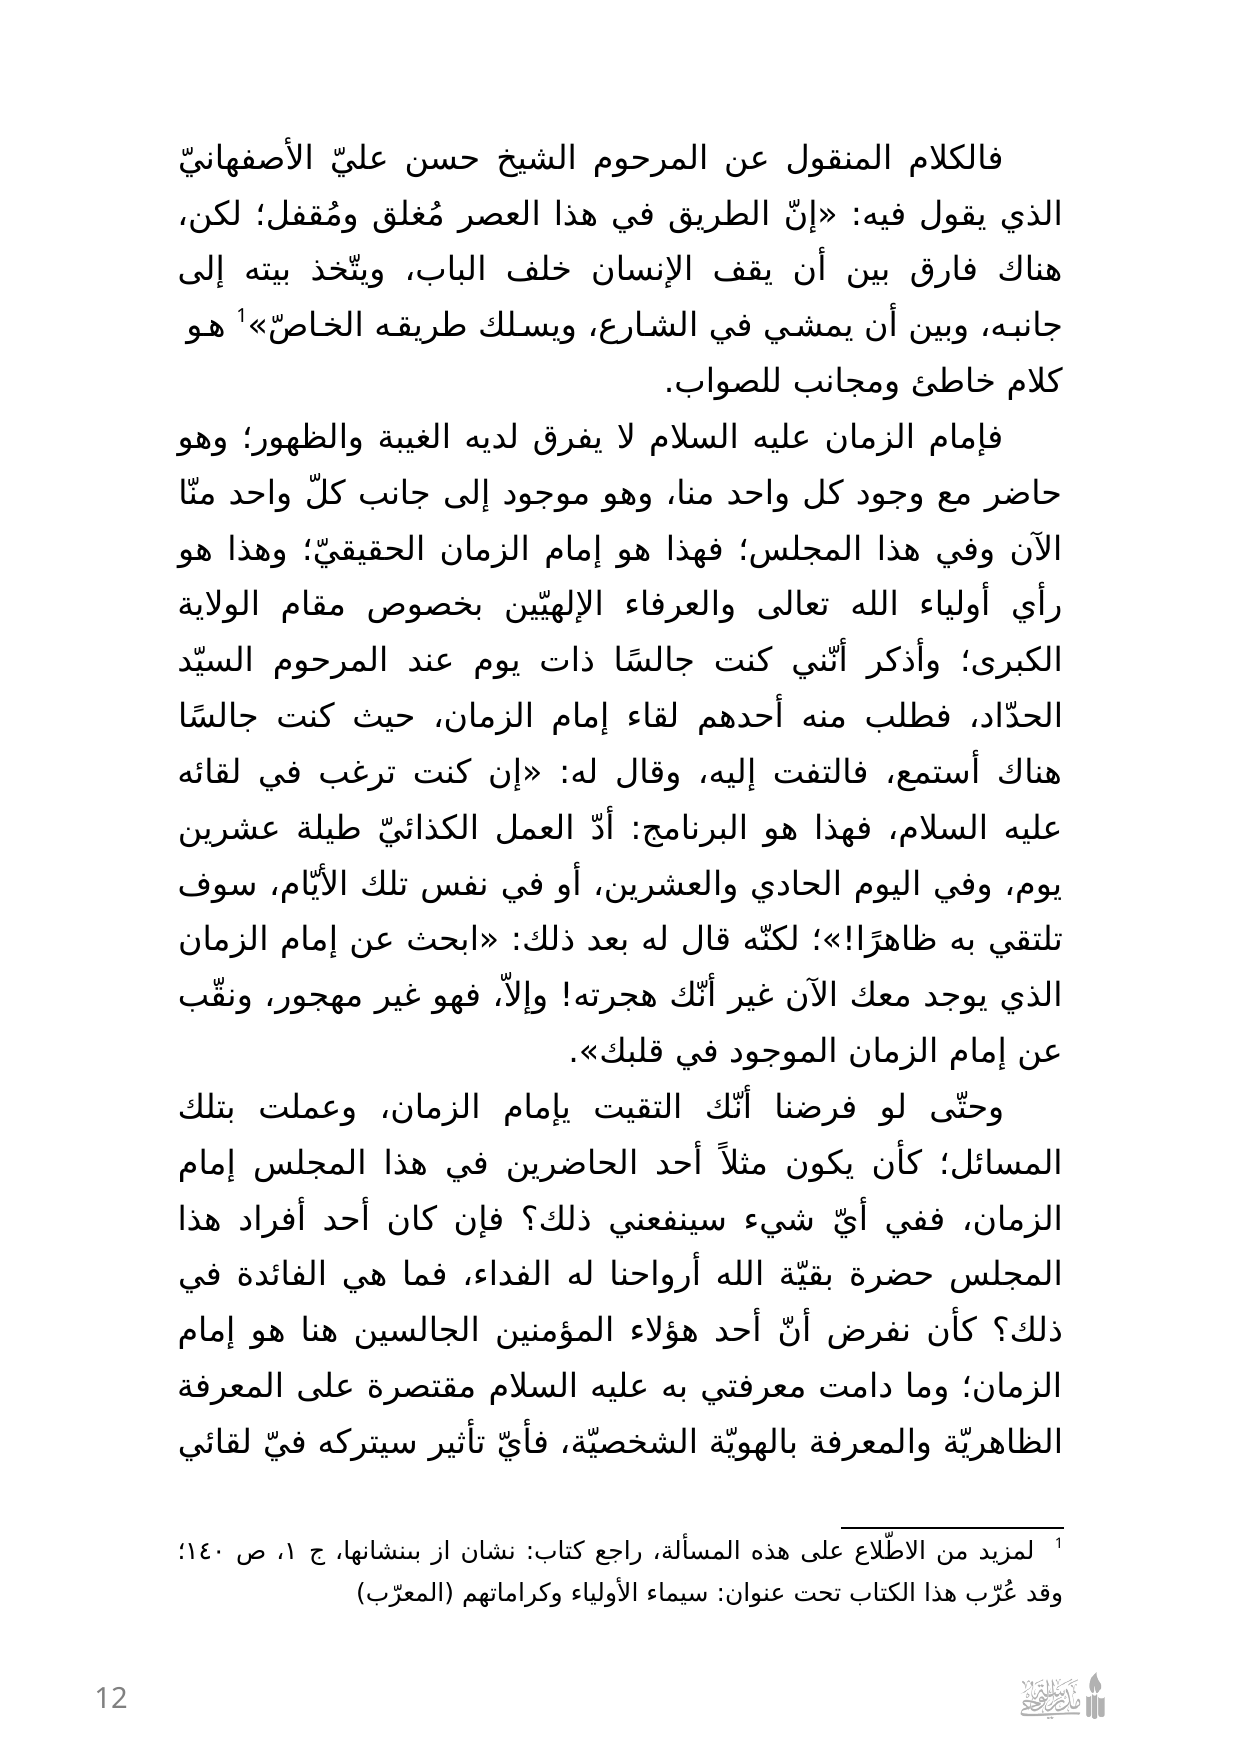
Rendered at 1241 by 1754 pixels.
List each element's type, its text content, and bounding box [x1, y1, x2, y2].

picture [1020, 1672, 1105, 1719]
text فإمام الزمان عليه السلام لا يفرق لديه الغيبة والظهور؛ وهو حاضر مع وجود كل واحد منا، وهو موجود إلى جانب كلّ واحد منّا الآن وفي هذا المجلس؛ فهذا هو إمام الزمان الحقيقيّ؛ وهذا هو رأي أولياء الله تعالى والعرفاء الإلهيّين بخصوص مقام الولاية الكبرى؛ وأذكر أنّني كنت جالسًا ذات يوم عند المرحوم السيّد الحدّاد، فطلب منه أحدهم لقاء إمام الزمان، حيث كنت جالسًا هناك أستمع، فالتفت إليه، وقال له: «إن كنت ترغب في لقائه عليه السلام، فهذا هو البرنامج: أدّ العمل الكذائيّ طيلة عشرين يوم، وفي اليوم الحادي والعشرين، أو في نفس تلك الأيّام، سوف تلتقي به ظاهرًا!»؛ لكنّه قال له بعد ذلك: «ابحث عن إمام الزمان الذي يوجد معك الآن غير أنّك هجرته! وإلاّ، فهو غير مهجور، ونقّب عن إمام الزمان الموجود في قلبك». [177, 415, 1063, 1085]
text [177, 1085, 1063, 1476]
text فالكلام المنقول عن المرحوم الشيخ حسن عليّ الأصفهانيّ الذي يقول فيه: «إنّ الطريق في هذا العصر مُغلق ومُقفل؛ لكن، هناك فارق بين أن يقف الإنسان خلف الباب، ويتّخذ بيته إلى جانبه، وبين أن يمشي في الشارع، ويسلك طريقه الخاصّ» هو كلام خاطئ ومجانب للصواب. [177, 136, 1063, 415]
